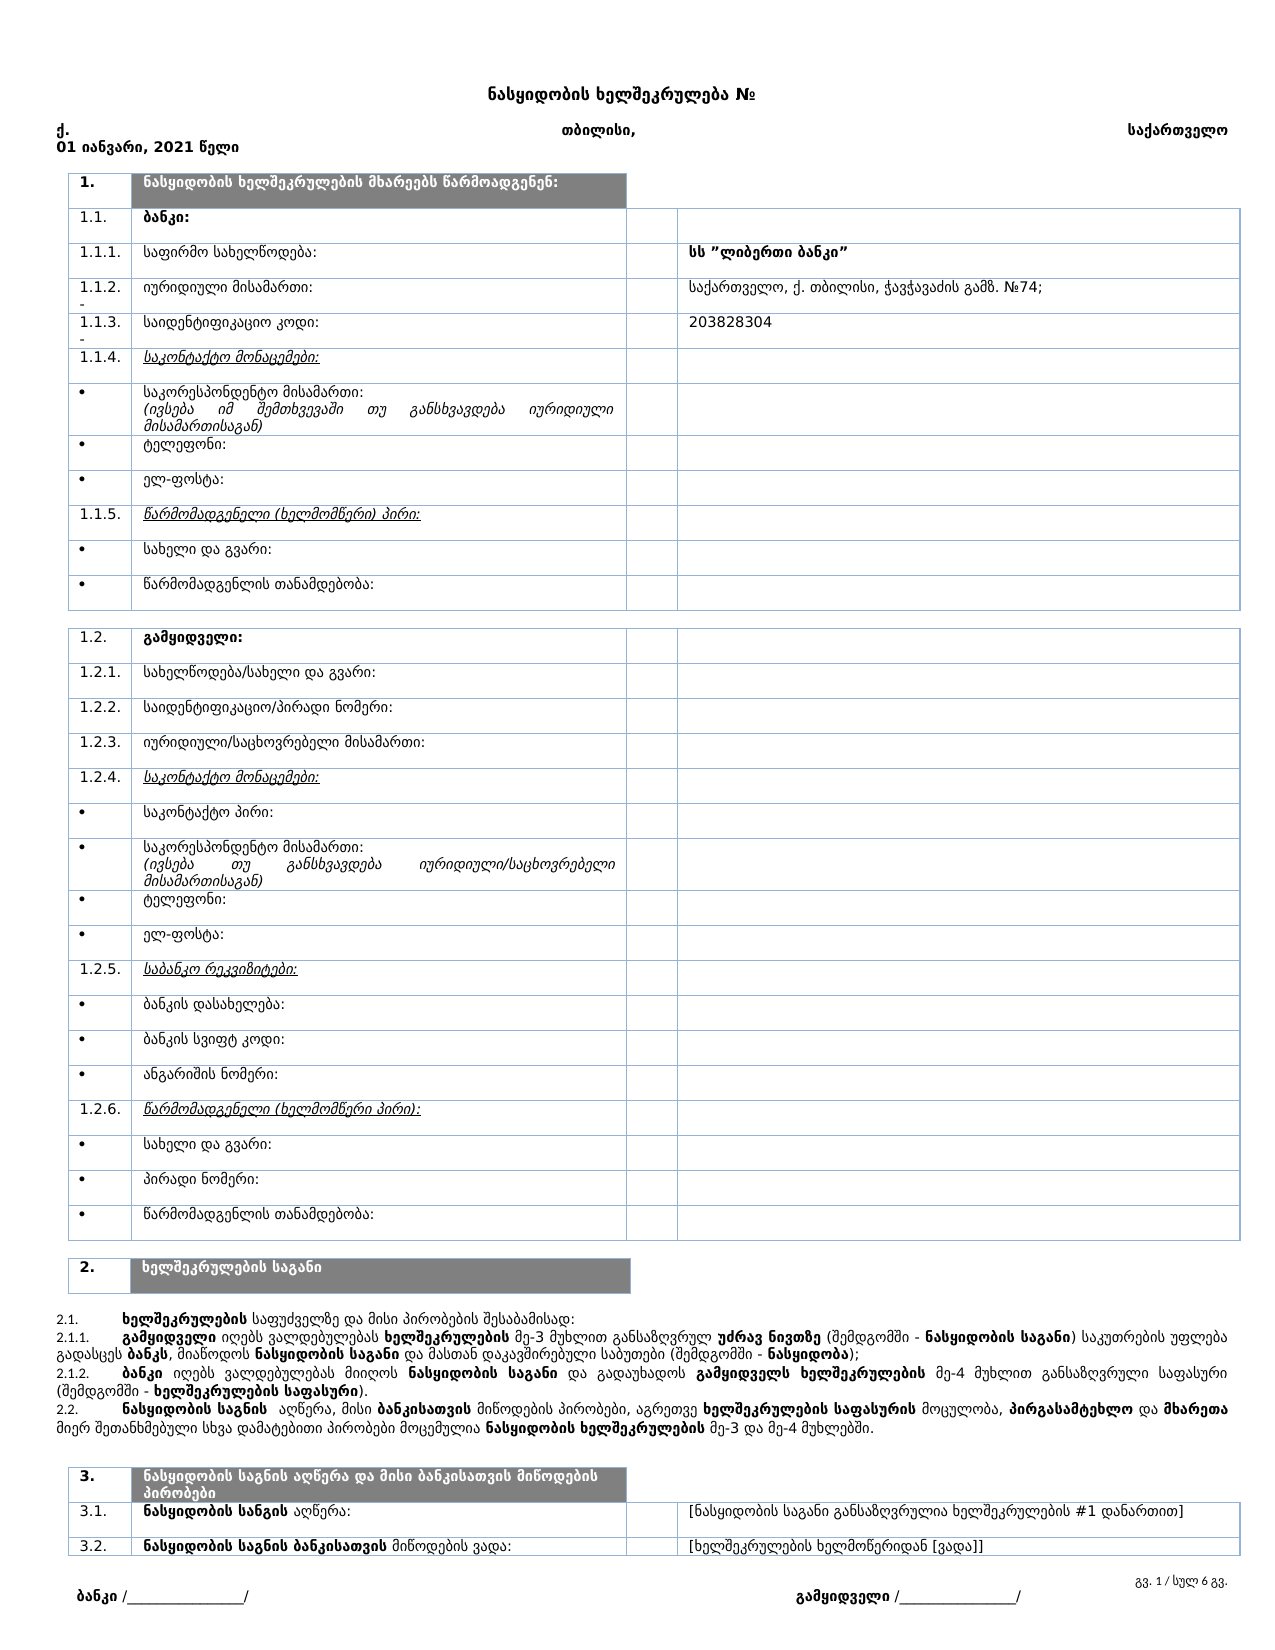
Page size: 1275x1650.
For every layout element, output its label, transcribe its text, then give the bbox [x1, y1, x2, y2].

table_cell საკონტაქტო მონაცემები: [132, 349, 626, 383]
table_cell საფირმო სახელწოდება: [132, 244, 626, 278]
table_cell [69, 576, 131, 609]
table_cell [678, 699, 1239, 733]
table_cell 203828304 [678, 314, 1239, 348]
table_cell [627, 244, 677, 278]
table_cell [69, 839, 131, 889]
table_cell საიდენტიფიკაციო/პირადი ნომერი: [132, 699, 626, 733]
table_cell [69, 506, 131, 539]
table_cell [678, 349, 1239, 383]
table_cell [69, 1136, 131, 1169]
table_cell [69, 1101, 131, 1134]
table_cell წარმომადგენელი (ხელმომწერი) პირი: [132, 506, 626, 539]
table_cell [69, 541, 131, 574]
table_cell [627, 1503, 677, 1537]
table_cell სახელი და გვარი: [132, 1136, 626, 1169]
table_cell [678, 209, 1239, 243]
table_cell წარმომადგენლის თანამდებობა: [132, 576, 626, 609]
table_cell [678, 664, 1239, 698]
table_cell [678, 576, 1239, 609]
table_cell [678, 891, 1239, 924]
table_cell [678, 926, 1239, 959]
table_cell [627, 1031, 677, 1064]
table_cell [627, 576, 677, 609]
table_cell ბანკის სვიფტ კოდი: [132, 1031, 626, 1064]
list ხელშეკრულების საფუძველზე და მისი პირობების შესაბამისად: [56, 1311, 1228, 1328]
table_cell საბანკო რეკვიზიტები: [132, 961, 626, 994]
table_cell - [69, 279, 131, 313]
table_cell [69, 384, 131, 434]
table_cell [678, 1101, 1239, 1134]
table_cell საკონტაქტო მონაცემები: [132, 769, 626, 803]
table_header [69, 174, 131, 208]
table_cell [678, 769, 1239, 803]
table_cell [678, 384, 1239, 434]
table_cell [678, 734, 1239, 768]
table_cell [69, 996, 131, 1029]
table_cell [627, 996, 677, 1029]
table_cell [627, 699, 677, 733]
table_header [69, 629, 131, 663]
table_cell [678, 839, 1239, 889]
table_cell [69, 1538, 131, 1554]
table_cell [627, 1136, 677, 1169]
table_cell [69, 926, 131, 959]
table_cell [678, 1031, 1239, 1064]
table_cell [678, 1503, 1239, 1537]
table_header [627, 629, 677, 663]
table_cell ელ-ფოსტა: [132, 471, 626, 504]
table_header გამყიდველი: [132, 629, 626, 663]
text ნასყიდობის ხელშეკრულება № [56, 84, 1228, 105]
table_header [69, 1259, 130, 1293]
table_cell [627, 664, 677, 698]
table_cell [132, 1538, 626, 1554]
table_cell [678, 471, 1239, 504]
table_cell [627, 314, 677, 348]
table_cell ელ-ფოსტა: [132, 926, 626, 959]
table_cell პირადი ნომერი: [132, 1171, 626, 1204]
table_cell [69, 471, 131, 504]
table_cell [678, 1206, 1239, 1239]
table_cell [69, 734, 131, 768]
table_cell [69, 699, 131, 733]
table_cell [69, 1206, 131, 1239]
table_cell [69, 1503, 131, 1537]
table_cell სახელი და გვარი: [132, 541, 626, 574]
table_cell ნასყიდობის სანგის აღწერა: [132, 1503, 626, 1537]
table_cell [678, 961, 1239, 994]
table_cell [627, 209, 677, 243]
table_cell [69, 891, 131, 924]
list ნასყიდობის საგნის აღწერა, მისი ბანკისათვის მიწოდების პირობები, აგრეთვე ხელშეკრულების საფასურის მოცულობა, პირგასამტეხლო და მხარეთა მიერ შეთანხმებული სხვა დამატებითი პირობები მოცემულია ნასყიდობის ხელშეკრულების მე-3 და მე-4 მუხლებში. [56, 1400, 1228, 1438]
table_header ხელშეკრულების საგანი [131, 1259, 630, 1293]
table_cell [678, 1066, 1239, 1099]
table_cell წარმომადგენლის თანამდებობა: [132, 1206, 626, 1239]
table_cell [627, 436, 677, 469]
table_cell [627, 1171, 677, 1204]
table_cell [627, 279, 677, 313]
table_cell [627, 1538, 677, 1554]
table_cell [69, 664, 131, 698]
table_cell [69, 804, 131, 838]
table_cell [627, 734, 677, 768]
table_cell [678, 1136, 1239, 1169]
table_cell სახელწოდება/სახელი და გვარი: [132, 664, 626, 698]
table_cell [69, 961, 131, 994]
list გამყიდველი იღებს ვალდებულებას ხელშეკრულების მე-3 მუხლით განსაზღვრულ უძრავ ნივთზე (შემდგომში - ნასყიდობის საგანი) საკუთრების უფლება გადასცეს ბანკს, მიაწოდოს ნასყიდობის საგანი და მასთან დაკავშირებული საბუთები (შემდგომში - ნასყიდობა); [56, 1328, 1228, 1363]
table_cell [678, 996, 1239, 1029]
table_cell [678, 1171, 1239, 1204]
table_cell [69, 436, 131, 469]
table_cell [627, 1101, 677, 1134]
table_cell [69, 1171, 131, 1204]
table_cell [678, 506, 1239, 539]
table_cell ტელეფონი: [132, 436, 626, 469]
table_cell [627, 1206, 677, 1239]
table_cell [627, 471, 677, 504]
text , საქართველო , 20 წელი [56, 122, 1228, 156]
table_cell საიდენტიფიკაციო კოდი: [132, 314, 626, 348]
table_cell [69, 1031, 131, 1064]
table_cell იურიდიული/საცხოვრებელი მისამართი: [132, 734, 626, 768]
table_cell [69, 1066, 131, 1099]
table_cell [69, 769, 131, 803]
table_cell [69, 209, 131, 243]
table_cell [69, 349, 131, 383]
table_cell საკორესპონდენტო მისამართი: (ივსება იმ შემთხვევაში თუ განსხვავდება იურიდიული მისამართისაგან) [132, 384, 626, 434]
table_cell [627, 1066, 677, 1099]
table_cell [627, 891, 677, 924]
table_cell [627, 541, 677, 574]
table_cell - [69, 314, 131, 348]
table_cell [627, 804, 677, 838]
table_cell [678, 541, 1239, 574]
table_cell ბანკი: [132, 209, 626, 243]
table_cell იურიდიული მისამართი: [132, 279, 626, 313]
table_cell [627, 961, 677, 994]
table_cell [69, 244, 131, 278]
table_cell [627, 506, 677, 539]
table_cell საქართველო, ქ. თბილისი, ჭავჭავაძის გამზ. №74; [678, 279, 1239, 313]
table_cell საკონტაქტო პირი: [132, 804, 626, 838]
table_cell ანგარიშის ნომერი: [132, 1066, 626, 1099]
table_header [69, 1468, 131, 1502]
table_cell [678, 1538, 1239, 1554]
list ბანკი იღებს ვალდებულებას მიიღოს ნასყიდობის საგანი და გადაუხადოს გამყიდველს ხელშეკრულების მე-4 მუხლით განსაზღვრული საფასური (შემდგომში - ხელშეკრულების საფასური). [56, 1363, 1228, 1400]
table_cell ბანკის დასახელება: [132, 996, 626, 1029]
table_cell [627, 384, 677, 434]
table_cell საკორესპონდენტო მისამართი: (ივსება თუ განსხვავდება იურიდიული/საცხოვრებელი მისამართისაგან) [132, 839, 626, 889]
table_cell [627, 349, 677, 383]
table_cell [627, 769, 677, 803]
table_cell [678, 804, 1239, 838]
table_cell ტელეფონი: [132, 891, 626, 924]
table_cell [627, 926, 677, 959]
table_header [678, 629, 1239, 663]
table_cell წარმომადგენელი (ხელმომწერი პირი): [132, 1101, 626, 1134]
table_cell [627, 839, 677, 889]
table_cell სს ”ლიბერთი ბანკი” [678, 244, 1239, 278]
table_header ნასყიდობის საგნის აღწერა და მისი ბანკისათვის მიწოდების პირობები [132, 1468, 626, 1502]
table_header ნასყიდობის ხელშეკრულების მხარეებს წარმოადგენენ: [132, 174, 626, 208]
table_cell [678, 436, 1239, 469]
